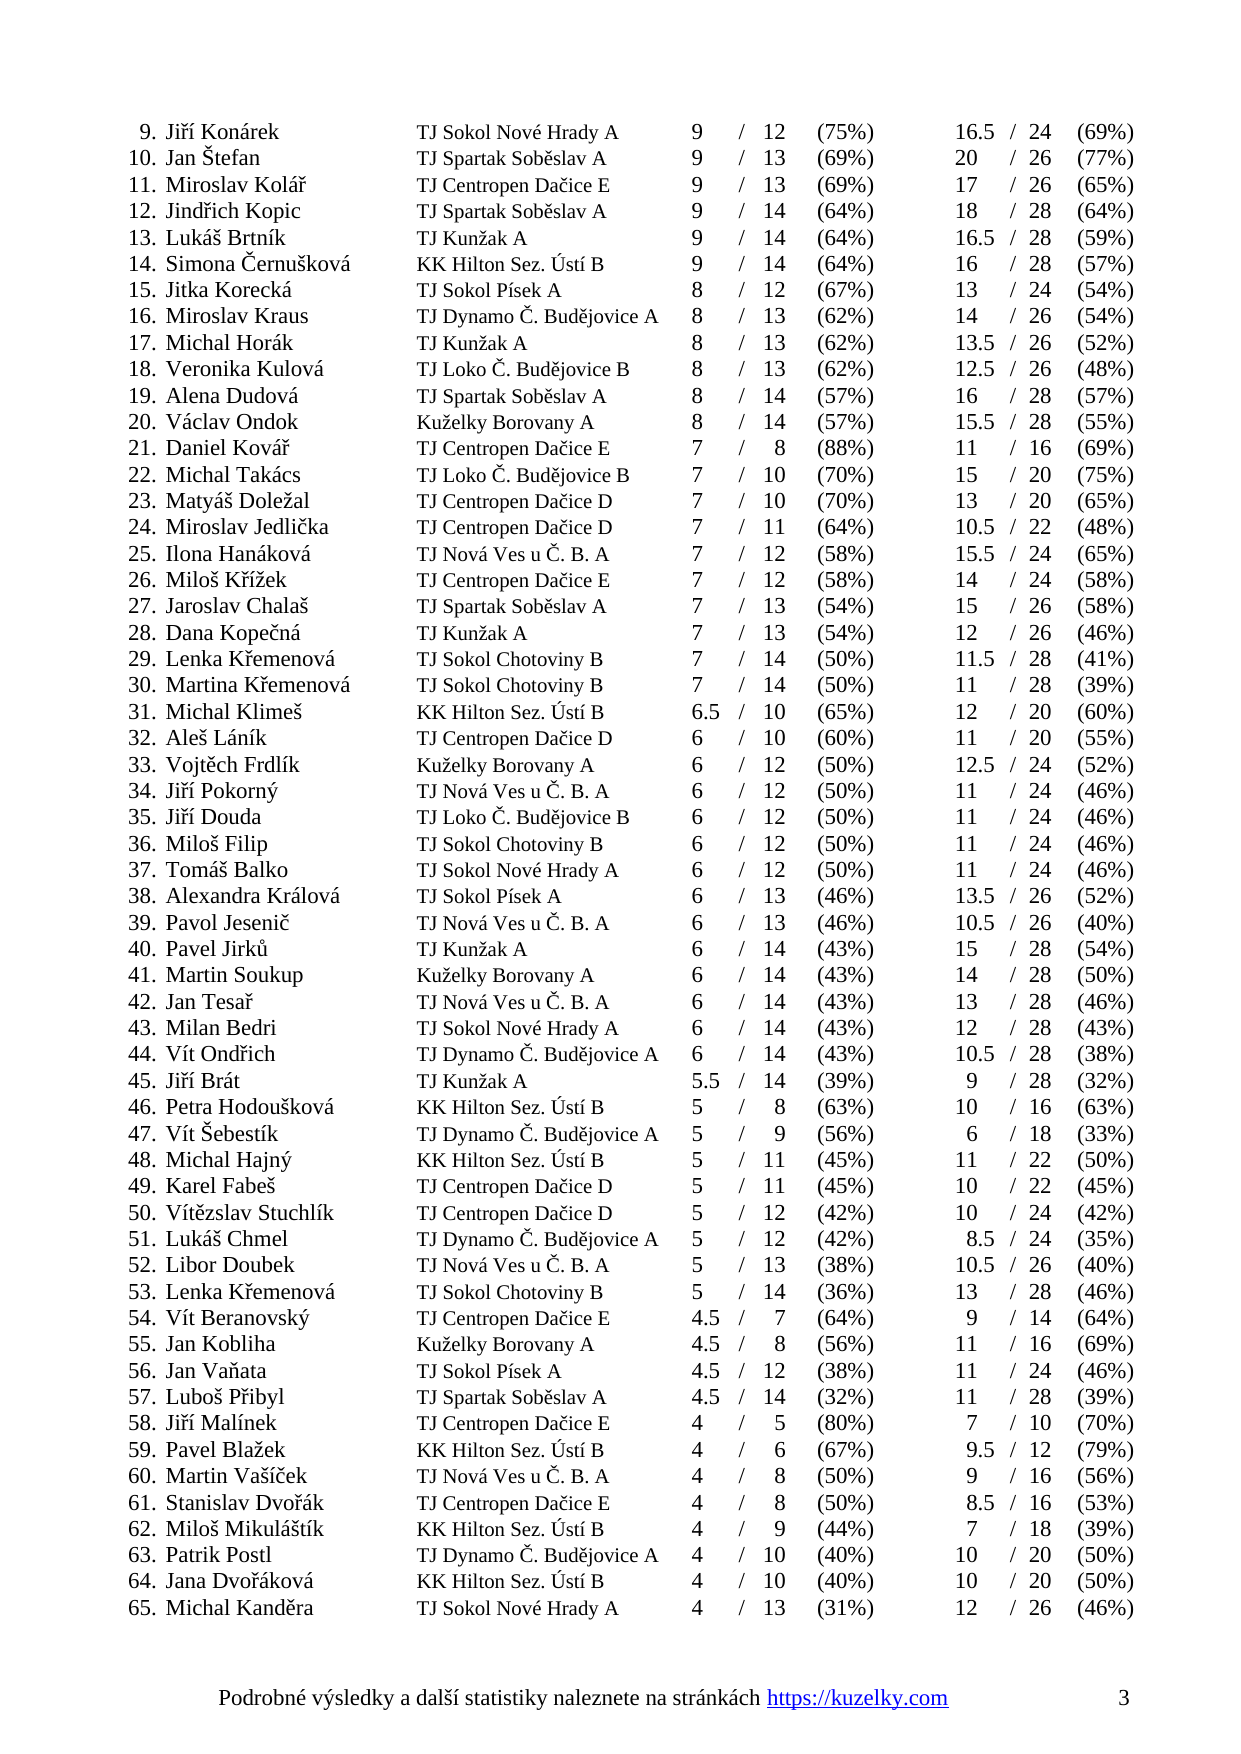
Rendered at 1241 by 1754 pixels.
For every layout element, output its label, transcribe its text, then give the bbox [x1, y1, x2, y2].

text 53. Lenka Křemenová TJ Sokol Chotoviny B 5 / 14 (36%) 13 / 28 (46%) [106, 1278, 1134, 1304]
text 17. Michal Horák TJ Kunžak A 8 / 13 (62%) 13.5 / 26 (52%) [106, 329, 1134, 355]
text 20. Václav Ondok Kuželky Borovany A 8 / 14 (57%) 15.5 / 28 (55%) [106, 408, 1134, 434]
text 36. Miloš Filip TJ Sokol Chotoviny B 6 / 12 (50%) 11 / 24 (46%) [106, 830, 1134, 856]
text 25. Ilona Hanáková TJ Nová Ves u Č. B. A 7 / 12 (58%) 15.5 / 24 (65%) [106, 540, 1134, 566]
text 26. Miloš Křížek TJ Centropen Dačice E 7 / 12 (58%) 14 / 24 (58%) [106, 566, 1134, 592]
text 32. Aleš Láník TJ Centropen Dačice D 6 / 10 (60%) 11 / 20 (55%) [106, 724, 1134, 751]
text 18. Veronika Kulová TJ Loko Č. Budějovice B 8 / 13 (62%) 12.5 / 26 (48%) [106, 355, 1134, 382]
text 48. Michal Hajný KK Hilton Sez. Ústí B 5 / 11 (45%) 11 / 22 (50%) [106, 1146, 1134, 1172]
text 44. Vít Ondřich TJ Dynamo Č. Budějovice A 6 / 14 (43%) 10.5 / 28 (38%) [106, 1041, 1134, 1067]
text 43. Milan Bedri TJ Sokol Nové Hrady A 6 / 14 (43%) 12 / 28 (43%) [106, 1014, 1134, 1041]
text 59. Pavel Blažek KK Hilton Sez. Ústí B 4 / 6 (67%) 9.5 / 12 (79%) [106, 1436, 1134, 1462]
text 61. Stanislav Dvořák TJ Centropen Dačice E 4 / 8 (50%) 8.5 / 16 (53%) [106, 1488, 1134, 1515]
text 28. Dana Kopečná TJ Kunžak A 7 / 13 (54%) 12 / 26 (46%) [106, 619, 1134, 645]
text 65. Michal Kanděra TJ Sokol Nové Hrady A 4 / 13 (31%) 12 / 26 (46%) [106, 1594, 1134, 1620]
text 21. Daniel Kovář TJ Centropen Dačice E 7 / 8 (88%) 11 / 16 (69%) [106, 434, 1134, 461]
text 12. Jindřich Kopic TJ Spartak Soběslav A 9 / 14 (64%) 18 / 28 (64%) [106, 197, 1134, 223]
text 50. Vítězslav Stuchlík TJ Centropen Dačice D 5 / 12 (42%) 10 / 24 (42%) [106, 1199, 1134, 1225]
text 42. Jan Tesař TJ Nová Ves u Č. B. A 6 / 14 (43%) 13 / 28 (46%) [106, 988, 1134, 1014]
text 62. Miloš Mikuláštík KK Hilton Sez. Ústí B 4 / 9 (44%) 7 / 18 (39%) [106, 1515, 1134, 1541]
text 58. Jiří Malínek TJ Centropen Dačice E 4 / 5 (80%) 7 / 10 (70%) [106, 1409, 1134, 1436]
text 39. Pavol Jesenič TJ Nová Ves u Č. B. A 6 / 13 (46%) 10.5 / 26 (40%) [106, 909, 1134, 935]
text 22. Michal Takács TJ Loko Č. Budějovice B 7 / 10 (70%) 15 / 20 (75%) [106, 461, 1134, 487]
text 63. Patrik Postl TJ Dynamo Č. Budějovice A 4 / 10 (40%) 10 / 20 (50%) [106, 1541, 1134, 1568]
text 24. Miroslav Jedlička TJ Centropen Dačice D 7 / 11 (64%) 10.5 / 22 (48%) [106, 513, 1134, 540]
text 64. Jana Dvořáková KK Hilton Sez. Ústí B 4 / 10 (40%) 10 / 20 (50%) [106, 1568, 1134, 1594]
text 29. Lenka Křemenová TJ Sokol Chotoviny B 7 / 14 (50%) 11.5 / 28 (41%) [106, 645, 1134, 672]
text 23. Matyáš Doležal TJ Centropen Dačice D 7 / 10 (70%) 13 / 20 (65%) [106, 487, 1134, 513]
text 16. Miroslav Kraus TJ Dynamo Č. Budějovice A 8 / 13 (62%) 14 / 26 (54%) [106, 303, 1134, 329]
text 56. Jan Vaňata TJ Sokol Písek A 4.5 / 12 (38%) 11 / 24 (46%) [106, 1357, 1134, 1383]
text 33. Vojtěch Frdlík Kuželky Borovany A 6 / 12 (50%) 12.5 / 24 (52%) [106, 751, 1134, 777]
text 19. Alena Dudová TJ Spartak Soběslav A 8 / 14 (57%) 16 / 28 (57%) [106, 382, 1134, 408]
text 9. Jiří Konárek TJ Sokol Nové Hrady A 9 / 12 (75%) 16.5 / 24 (69%) [106, 118, 1134, 144]
text 45. Jiří Brát TJ Kunžak A 5.5 / 14 (39%) 9 / 28 (32%) [106, 1067, 1134, 1093]
text 54. Vít Beranovský TJ Centropen Dačice E 4.5 / 7 (64%) 9 / 14 (64%) [106, 1304, 1134, 1330]
text 11. Miroslav Kolář TJ Centropen Dačice E 9 / 13 (69%) 17 / 26 (65%) [106, 171, 1134, 197]
text 52. Libor Doubek TJ Nová Ves u Č. B. A 5 / 13 (38%) 10.5 / 26 (40%) [106, 1251, 1134, 1278]
text 14. Simona Černušková KK Hilton Sez. Ústí B 9 / 14 (64%) 16 / 28 (57%) [106, 250, 1134, 276]
text 30. Martina Křemenová TJ Sokol Chotoviny B 7 / 14 (50%) 11 / 28 (39%) [106, 672, 1134, 698]
text 49. Karel Fabeš TJ Centropen Dačice D 5 / 11 (45%) 10 / 22 (45%) [106, 1172, 1134, 1199]
text 40. Pavel Jirků TJ Kunžak A 6 / 14 (43%) 15 / 28 (54%) [106, 935, 1134, 961]
text 57. Luboš Přibyl TJ Spartak Soběslav A 4.5 / 14 (32%) 11 / 28 (39%) [106, 1383, 1134, 1409]
text 27. Jaroslav Chalaš TJ Spartak Soběslav A 7 / 13 (54%) 15 / 26 (58%) [106, 592, 1134, 619]
text 37. Tomáš Balko TJ Sokol Nové Hrady A 6 / 12 (50%) 11 / 24 (46%) [106, 856, 1134, 882]
text 47. Vít Šebestík TJ Dynamo Č. Budějovice A 5 / 9 (56%) 6 / 18 (33%) [106, 1119, 1134, 1146]
text 10. Jan Štefan TJ Spartak Soběslav A 9 / 13 (69%) 20 / 26 (77%) [106, 144, 1134, 171]
text 55. Jan Kobliha Kuželky Borovany A 4.5 / 8 (56%) 11 / 16 (69%) [106, 1330, 1134, 1357]
text 13. Lukáš Brtník TJ Kunžak A 9 / 14 (64%) 16.5 / 28 (59%) [106, 223, 1134, 250]
text 46. Petra Hodoušková KK Hilton Sez. Ústí B 5 / 8 (63%) 10 / 16 (63%) [106, 1093, 1134, 1119]
text 31. Michal Klimeš KK Hilton Sez. Ústí B 6.5 / 10 (65%) 12 / 20 (60%) [106, 698, 1134, 724]
text 34. Jiří Pokorný TJ Nová Ves u Č. B. A 6 / 12 (50%) 11 / 24 (46%) [106, 777, 1134, 803]
text 51. Lukáš Chmel TJ Dynamo Č. Budějovice A 5 / 12 (42%) 8.5 / 24 (35%) [106, 1225, 1134, 1251]
text 41. Martin Soukup Kuželky Borovany A 6 / 14 (43%) 14 / 28 (50%) [106, 961, 1134, 988]
text 60. Martin Vašíček TJ Nová Ves u Č. B. A 4 / 8 (50%) 9 / 16 (56%) [106, 1462, 1134, 1488]
text 38. Alexandra Králová TJ Sokol Písek A 6 / 13 (46%) 13.5 / 26 (52%) [106, 882, 1134, 909]
text 35. Jiří Douda TJ Loko Č. Budějovice B 6 / 12 (50%) 11 / 24 (46%) [106, 803, 1134, 830]
text 15. Jitka Korecká TJ Sokol Písek A 8 / 12 (67%) 13 / 24 (54%) [106, 276, 1134, 303]
